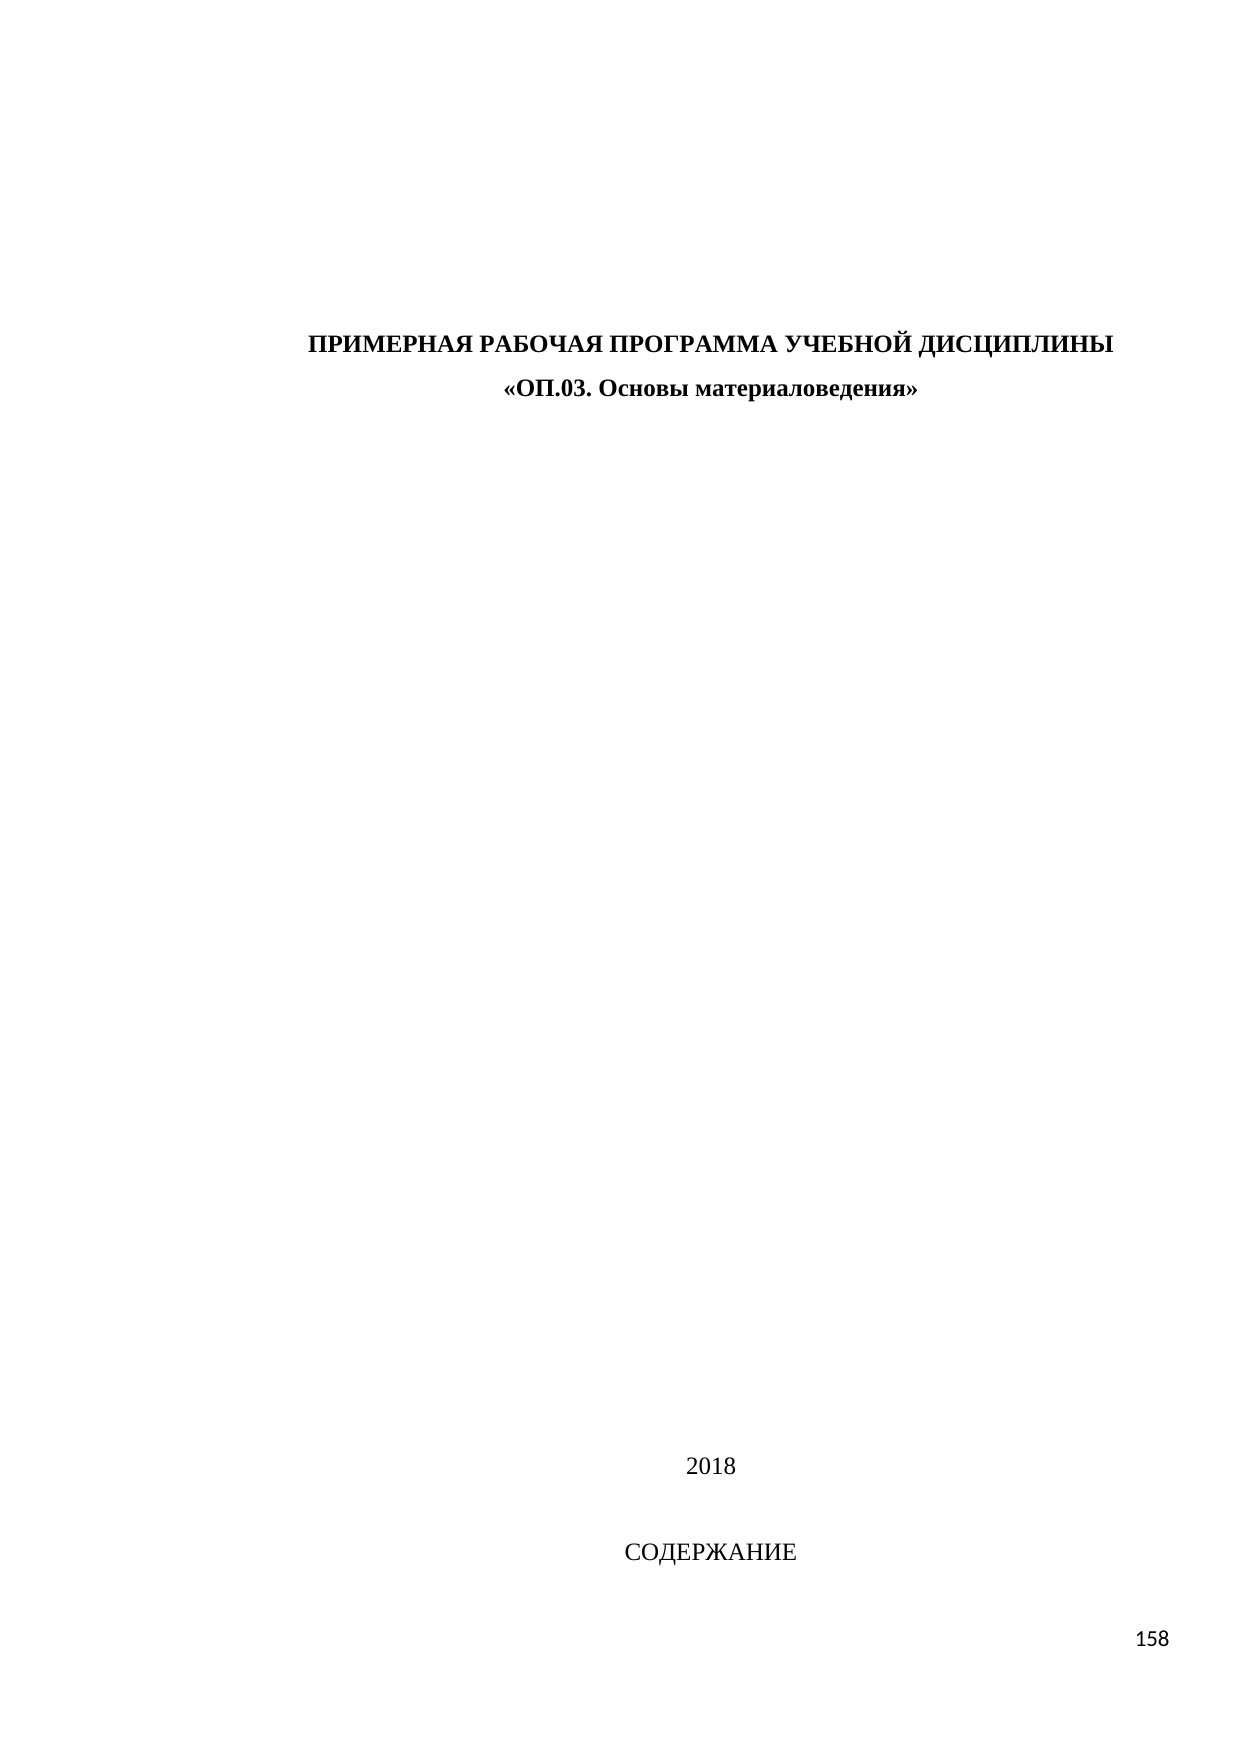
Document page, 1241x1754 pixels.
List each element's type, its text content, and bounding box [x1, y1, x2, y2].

list ПРИМЕРНАЯ РАБОЧАЯ ПРОГРАММА УЧЕБНОЙ ДИСЦИПЛИНЫ [252, 329, 1169, 358]
list СОДЕРЖАНИЕ [252, 1537, 1169, 1566]
list «ОП.03. Основы материаловедения» [252, 373, 1169, 401]
list 2018 [252, 1451, 1169, 1479]
